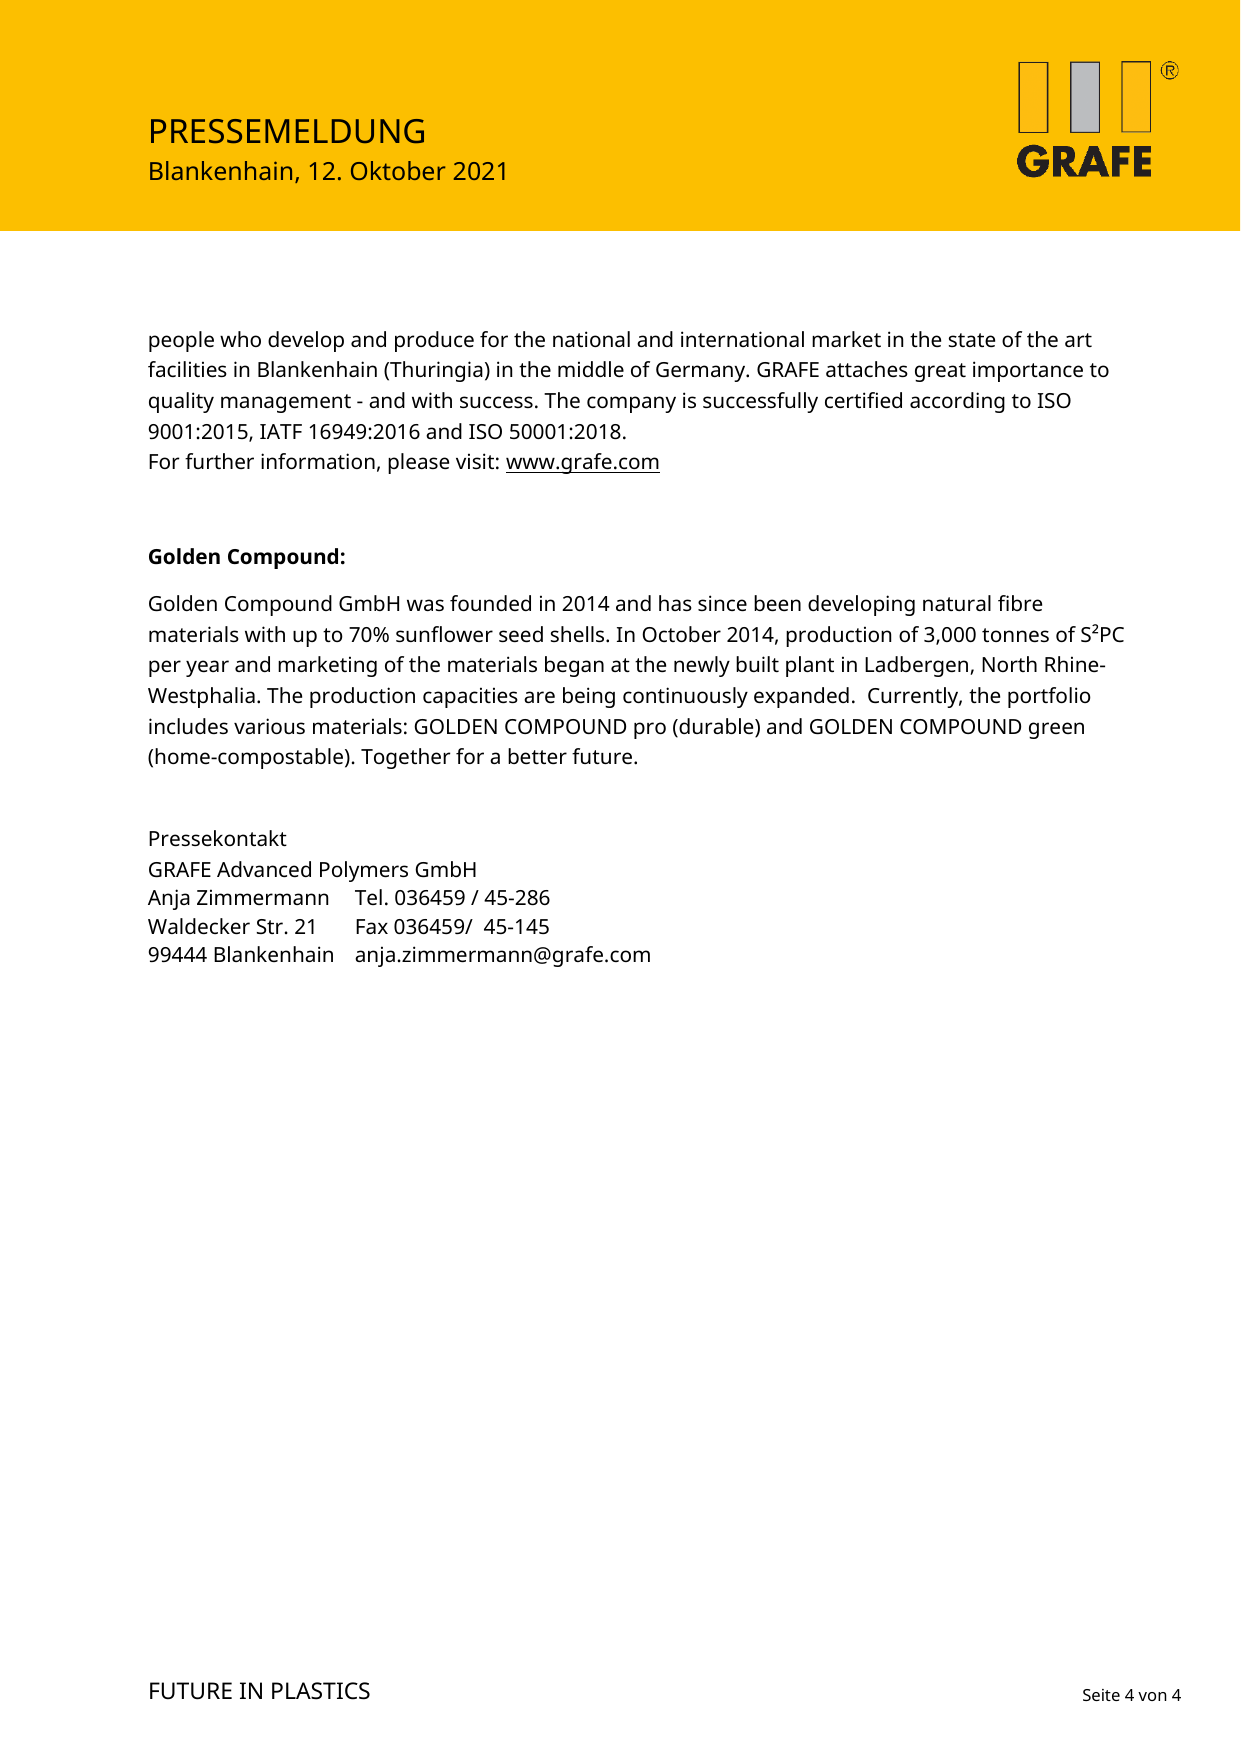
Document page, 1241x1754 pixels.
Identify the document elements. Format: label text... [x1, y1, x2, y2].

text GRAFE Advanced Polymers GmbH [148, 855, 1137, 883]
text Anja Zimmermann Tel. 036459 / 45-286 [148, 883, 1137, 912]
text 99444 Blankenhain anja.zimmermann@grafe.com [148, 940, 1137, 969]
subtitle Pressekontakt [148, 824, 1137, 853]
text Golden Compound GmbH was founded in 2014 and has since been developing natural fibre materials with up to 70% sunflower seed shells. In October 2014, production of 3,000 tonnes of S²PC per year and marketing of the materials began at the newly built plant in Ladbergen, North Rhine-Westphalia. The production capacities are being continuously expanded. Currently, the portfolio includes various materials: GOLDEN COMPOUND pro (durable) and GOLDEN COMPOUND green (home-compostable). Together for a better future. [148, 589, 1137, 771]
text Waldecker Str. 21 Fax 036459/ 45-145 [148, 912, 1137, 940]
text Golden Compound: [148, 542, 1137, 570]
picture [1017, 59, 1179, 178]
